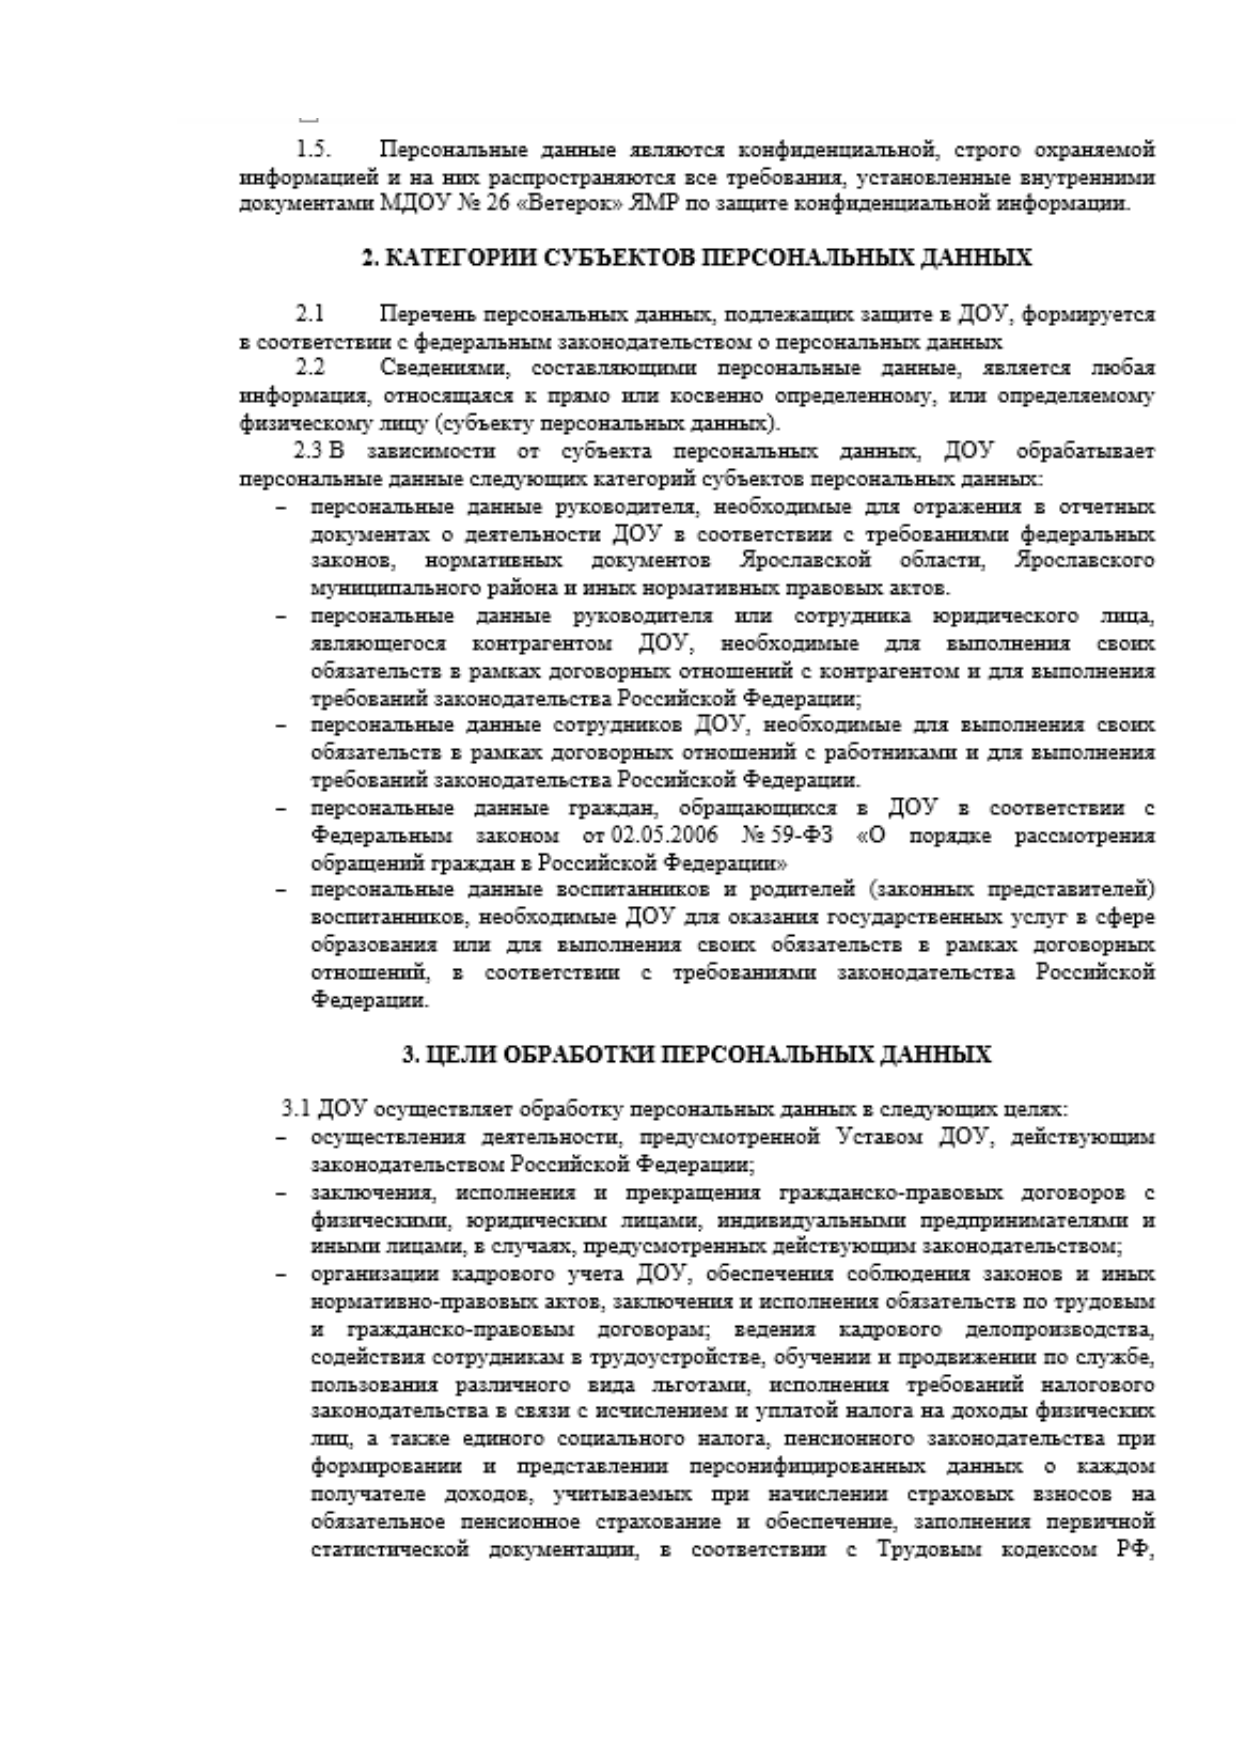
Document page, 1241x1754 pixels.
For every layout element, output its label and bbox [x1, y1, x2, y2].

picture [177, 118, 1236, 1573]
